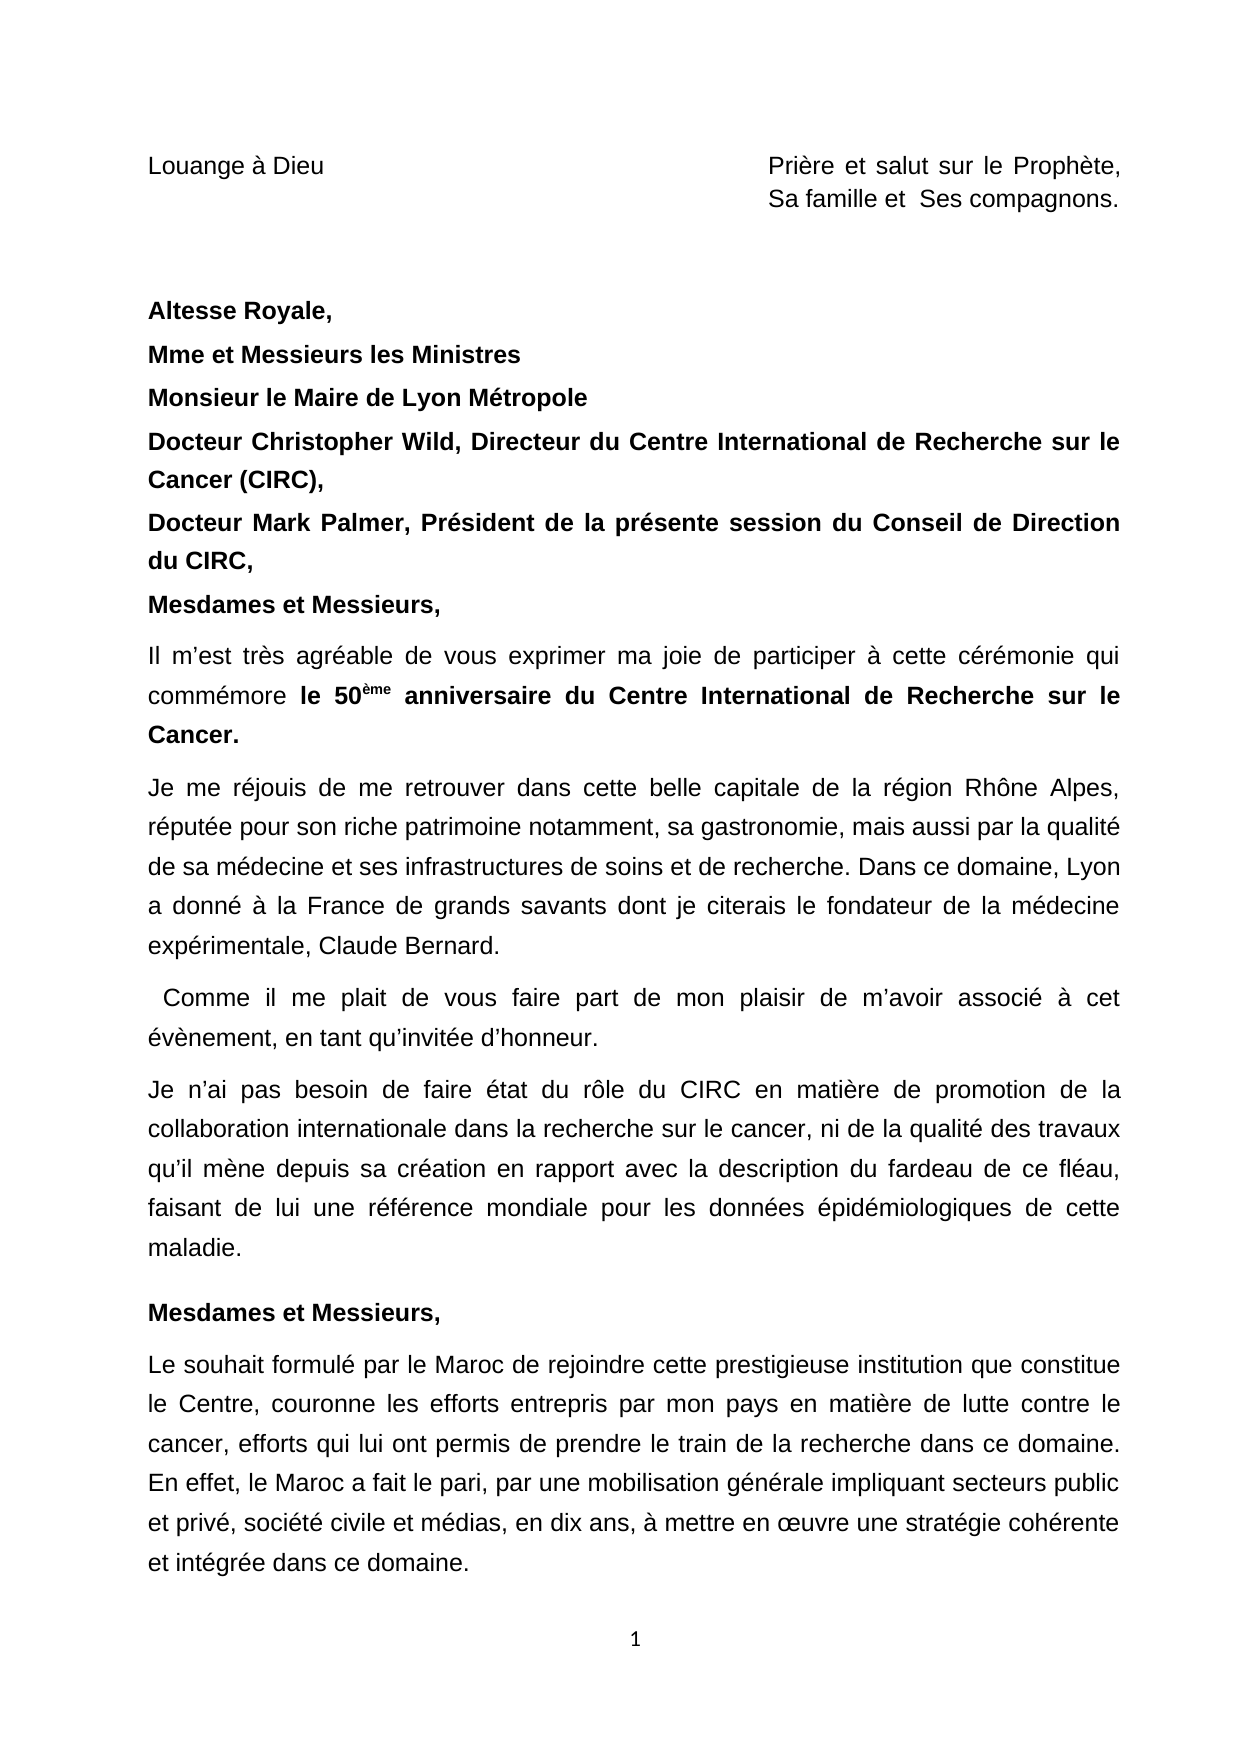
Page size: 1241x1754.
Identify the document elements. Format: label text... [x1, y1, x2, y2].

text Comme il me plait de vous faire part de mon plaisir de m’avoir associé à cet évènement, en tant qu’invitée d’honneur. [148, 975, 1122, 1054]
text Mme et Messieurs les Ministres [148, 333, 1122, 371]
text Altesse Royale, [148, 289, 1122, 327]
text Le souhait formulé par le Maroc de rejoindre cette prestigieuse institution que constitue le Centre, couronne les efforts entrepris par mon pays en matière de lutte contre le cancer, efforts qui lui ont permis de prendre le train de la recherche dans ce domaine. En effet, le Maroc a fait le pari, par une mobilisation générale impliquant secteurs public et privé, société civile et médias, en dix ans, à mettre en œuvre une stratégie cohérente et intégrée dans ce domaine. [148, 1341, 1122, 1579]
text Je me réjouis de me retrouver dans cette belle capitale de la région Rhône Alpes, réputée pour son riche patrimoine notamment, sa gastronomie, mais aussi par la qualité de sa médecine et ses infrastructures de soins et de recherche. Dans ce domaine, Lyon a donné à la France de grands savants dont je citerais le fondateur de la médecine expérimentale, Claude Bernard. [148, 764, 1122, 962]
text Mesdames et Messieurs, [148, 583, 1122, 621]
text Monsieur le Maire de Lyon Métropole [148, 377, 1122, 414]
text Docteur Christopher Wild, Directeur du Centre International de Recherche sur le Cancer (CIRC), [148, 421, 1122, 496]
text Docteur Mark Palmer, Président de la présente session du Conseil de Direction du CIRC, [148, 502, 1122, 577]
text Il m’est très agréable de vous exprimer ma joie de participer à cette cérémonie qui commémore le 50ème anniversaire du Centre International de Recherche sur le Cancer. [148, 633, 1122, 752]
text Louange à Dieu Prière et salut sur le Prophète, Sa famille et Ses compagnons. [148, 148, 1122, 214]
text Je n’ai pas besoin de faire état du rôle du CIRC en matière de promotion de la collaboration internationale dans la recherche sur le cancer, ni de la qualité des travaux qu’il mène depuis sa création en rapport avec la description du fardeau de ce fléau, faisant de lui une référence mondiale pour les données épidémiologiques de cette maladie. [148, 1066, 1122, 1264]
text Mesdames et Messieurs, [148, 1289, 1122, 1329]
